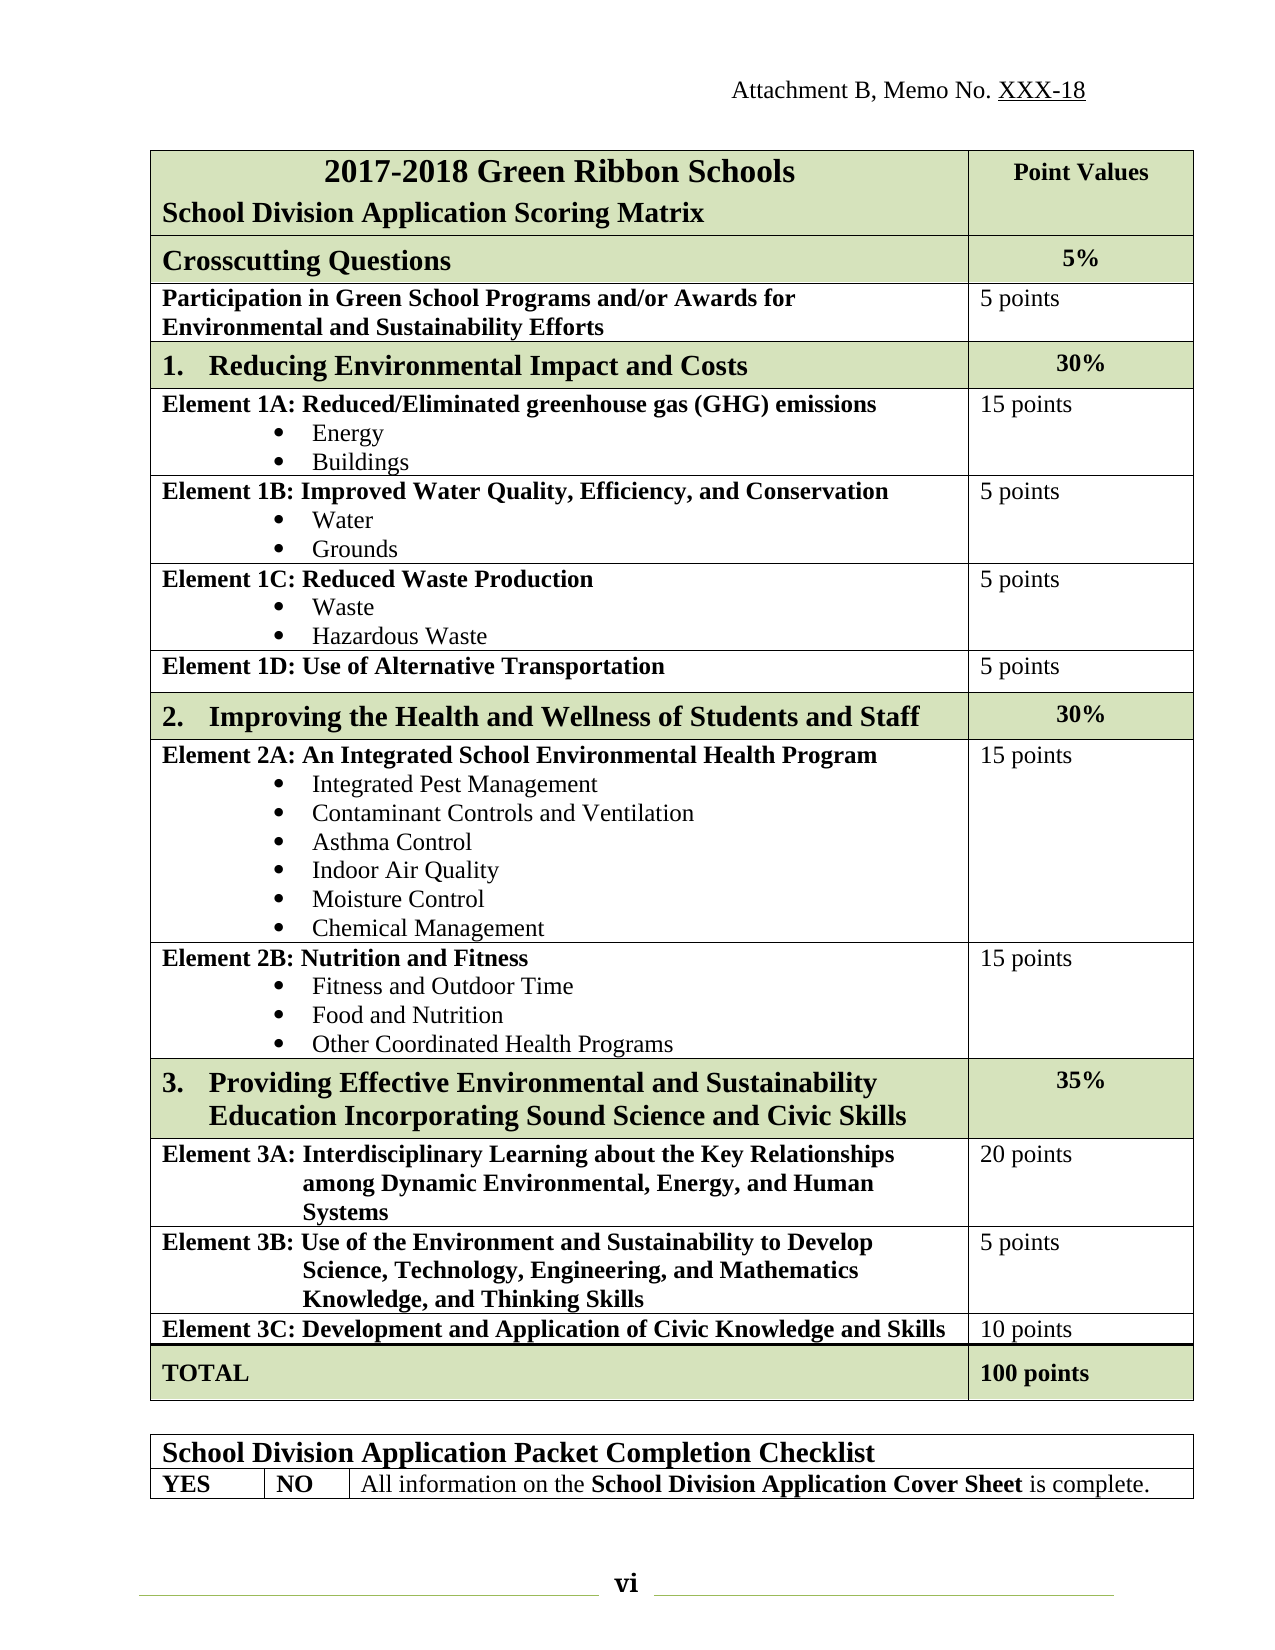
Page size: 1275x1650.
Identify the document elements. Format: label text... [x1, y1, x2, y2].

table_cell YES [151, 1469, 264, 1498]
table_cell Improving the Health and Wellness of Students and Staff [151, 693, 968, 739]
table_cell Element 1C: Reduced Waste Production Waste Hazardous Waste [151, 564, 968, 650]
table_header 2017-2018 Green Ribbon Schools School Division Application Scoring Matrix [151, 151, 968, 235]
table_cell Element 1D: Use of Alternative Transportation [151, 651, 968, 692]
table_cell 15 points [969, 389, 1193, 475]
table_header Point Values [969, 151, 1193, 235]
table_cell 35% [969, 1059, 1193, 1138]
table_cell 5 points [969, 564, 1193, 650]
table_cell Element 2B: Nutrition and Fitness Fitness and Outdoor Time Food and Nutrition Other Coordinated Health Programs [151, 943, 968, 1058]
table_cell Element 3A: Interdisciplinary Learning about the Key Relationships among Dynamic Environmental, Energy, and Human Systems [151, 1139, 968, 1226]
table_cell 100 points [969, 1346, 1193, 1399]
table_cell Element 3B: Use of the Environment and Sustainability to Develop Science, Technology, Engineering, and Mathematics Knowledge, and Thinking Skills [151, 1227, 968, 1313]
table_cell Participation in Green School Programs and/or Awards for Environmental and Sustainability Efforts [151, 284, 968, 341]
table_cell Reducing Environmental Impact and Costs [151, 342, 968, 388]
table_cell Element 1A: Reduced/Eliminated greenhouse gas (GHG) emissions Energy Buildings [151, 389, 968, 475]
table_cell Providing Effective Environmental and Sustainability Education Incorporating Sound Science and Civic Skills [151, 1059, 968, 1138]
table_cell 5 points [969, 476, 1193, 563]
table_cell Element 3C: Development and Application of Civic Knowledge and Skills [151, 1314, 968, 1343]
table_cell 30% [969, 342, 1193, 388]
table_cell 20 points [969, 1139, 1193, 1226]
table_cell 5% [969, 236, 1193, 282]
table_cell Element 2A: An Integrated School Environmental Health Program Integrated Pest Management Contaminant Controls and Ventilation Asthma Control Indoor Air Quality Moisture Control Chemical Management [151, 740, 968, 942]
table_cell 15 points [969, 740, 1193, 942]
table_cell TOTAL [151, 1346, 968, 1399]
table_cell NO [265, 1469, 349, 1498]
table_cell Crosscutting Questions [151, 236, 968, 282]
table_cell 15 points [969, 943, 1193, 1058]
table_cell Element 1B: Improved Water Quality, Efficiency, and Conservation Water Grounds [151, 476, 968, 563]
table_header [151, 1435, 1193, 1468]
table_cell 30% [969, 693, 1193, 739]
table_cell 10 points [969, 1314, 1193, 1343]
table_cell 5 points [969, 284, 1193, 341]
table_cell 5 points [969, 1227, 1193, 1313]
table_cell 5 points [969, 651, 1193, 692]
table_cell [350, 1469, 1193, 1498]
